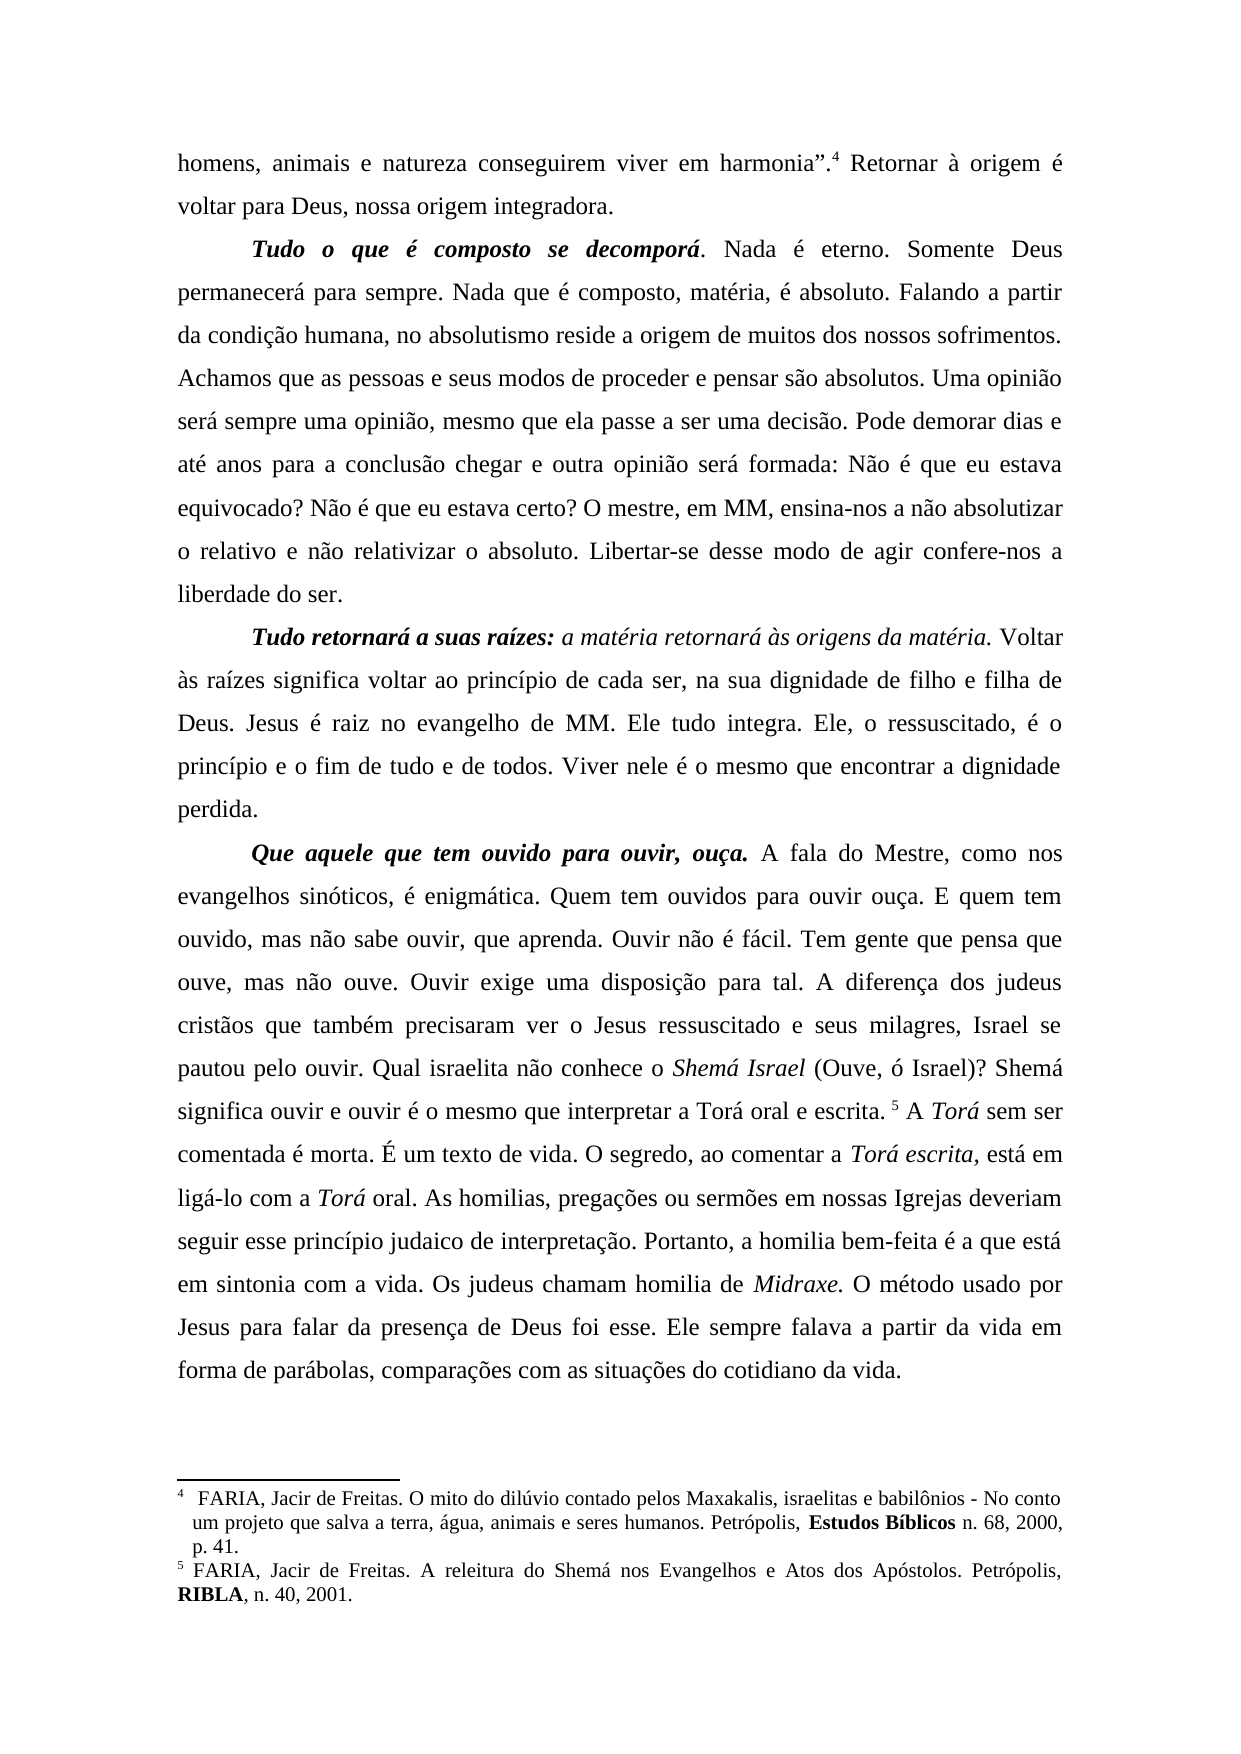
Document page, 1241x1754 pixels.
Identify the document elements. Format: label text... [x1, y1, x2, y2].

text Tudo retornará a suas raízes: a matéria retornará às origens da matéria. Voltar às raízes significa voltar ao princípio de cada ser, na sua dignidade de filho e filha de Deus. Jesus é raiz no evangelho de MM. Ele tudo integra. Ele, o ressuscitado, é o princípio e o fim de tudo e de todos. Viver nele é o mesmo que encontrar a dignidade perdida. [177, 622, 1063, 823]
text Tudo o que é composto se decomporá. Nada é eterno. Somente Deus permanecerá para sempre. Nada que é composto, matéria, é absoluto. Falando a partir da condição humana, no absolutismo reside a origem de muitos dos nossos sofrimentos. Achamos que as pessoas e seus modos de proceder e pensar são absolutos. Uma opinião será sempre uma opinião, mesmo que ela passe a ser uma decisão. Pode demorar dias e até anos para a conclusão chegar e outra opinião será formada: Não é que eu estava equivocado? Não é que eu estava certo? O mestre, em MM, ensina-nos a não absolutizar o relativo e não relativizar o absoluto. Libertar-se desse modo de agir confere-nos a liberdade do ser. [177, 234, 1063, 608]
text Que aquele que tem ouvido para ouvir, ouça. A fala do Mestre, como nos evangelhos sinóticos, é enigmática. Quem tem ouvidos para ouvir ouça. E quem tem ouvido, mas não sabe ouvir, que aprenda. Ouvir não é fácil. Tem gente que pensa que ouve, mas não ouve. Ouvir exige uma disposição para tal. A diferença dos judeus cristãos que também precisaram ver o Jesus ressuscitado e seus milagres, Israel se pautou pelo ouvir. Qual israelita não conhece o Shemá Israel (Ouve, ó Israel)? Shemá significa ouvir e ouvir é o mesmo que interpretar a Torá oral e escrita. A Torá sem ser comentada é morta. É um texto de vida. O segredo, ao comentar a Torá escrita, está em ligá-lo com a Torá oral. As homilias, pregações ou sermões em nossas Igrejas deveriam seguir esse princípio judaico de interpretação. Portanto, a homilia bem-feita é a que está em sintonia com a vida. Os judeus chamam homilia de Midraxe. O método usado por Jesus para falar da presença de Deus foi esse. Ele sempre falava a partir da vida em forma de parábolas, comparações com as situações do cotidiano da vida. [177, 838, 1063, 1384]
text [177, 148, 1063, 219]
